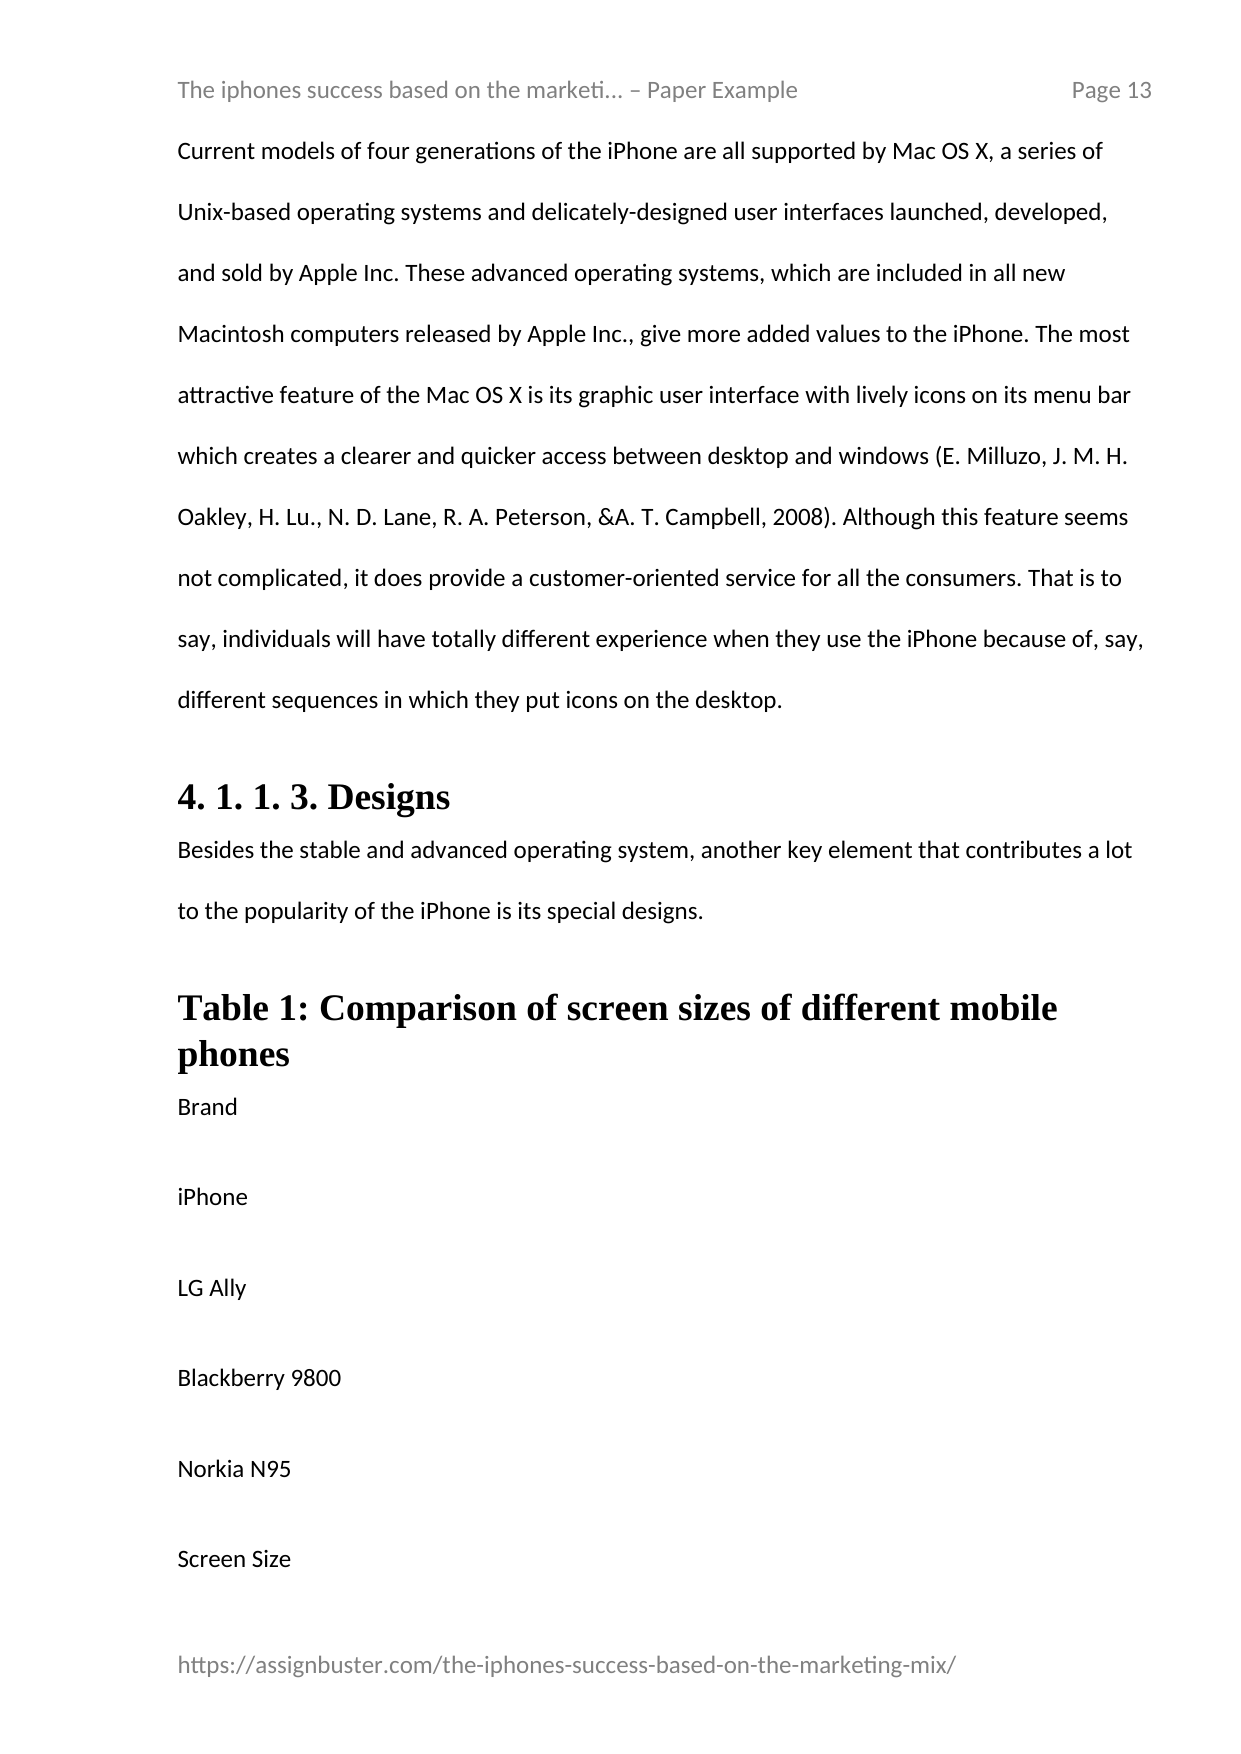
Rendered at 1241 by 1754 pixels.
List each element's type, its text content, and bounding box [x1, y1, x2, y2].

text Screen Size [177, 1543, 1152, 1574]
text Norkia N95 [177, 1453, 1152, 1483]
text Current models of four generations of the iPhone are all supported by Mac OS X, a series of Unix-based operating systems and delicately-designed user interfaces launched, developed, and sold by Apple Inc. These advanced operating systems, which are included in all new Macintosh computers released by Apple Inc., give more added values to the iPhone. The most attractive feature of the Mac OS X is its graphic user interface with lively icons on its menu bar which creates a clearer and quicker access between desktop and windows (E. Milluzo, J. M. H. Oakley, H. Lu., N. D. Lane, R. A. Peterson, &A. T. Campbell, 2008). Although this feature seems not complicated, it does provide a customer-oriented service for all the consumers. That is to say, individuals will have totally different experience when they use the iPhone because of, say, different sequences in which they put icons on the desktop. [177, 135, 1152, 715]
text iPhone [177, 1181, 1152, 1212]
subtitle Table 1: Comparison of screen sizes of different mobile phones [177, 985, 1152, 1075]
subtitle 4. 1. 1. 3. Designs [177, 775, 1152, 818]
text LG Ally [177, 1272, 1152, 1302]
text Brand [177, 1091, 1152, 1121]
text Besides the stable and advanced operating system, another key element that contributes a lot to the popularity of the iPhone is its special designs. [177, 834, 1152, 925]
text Blackberry 9800 [177, 1362, 1152, 1393]
